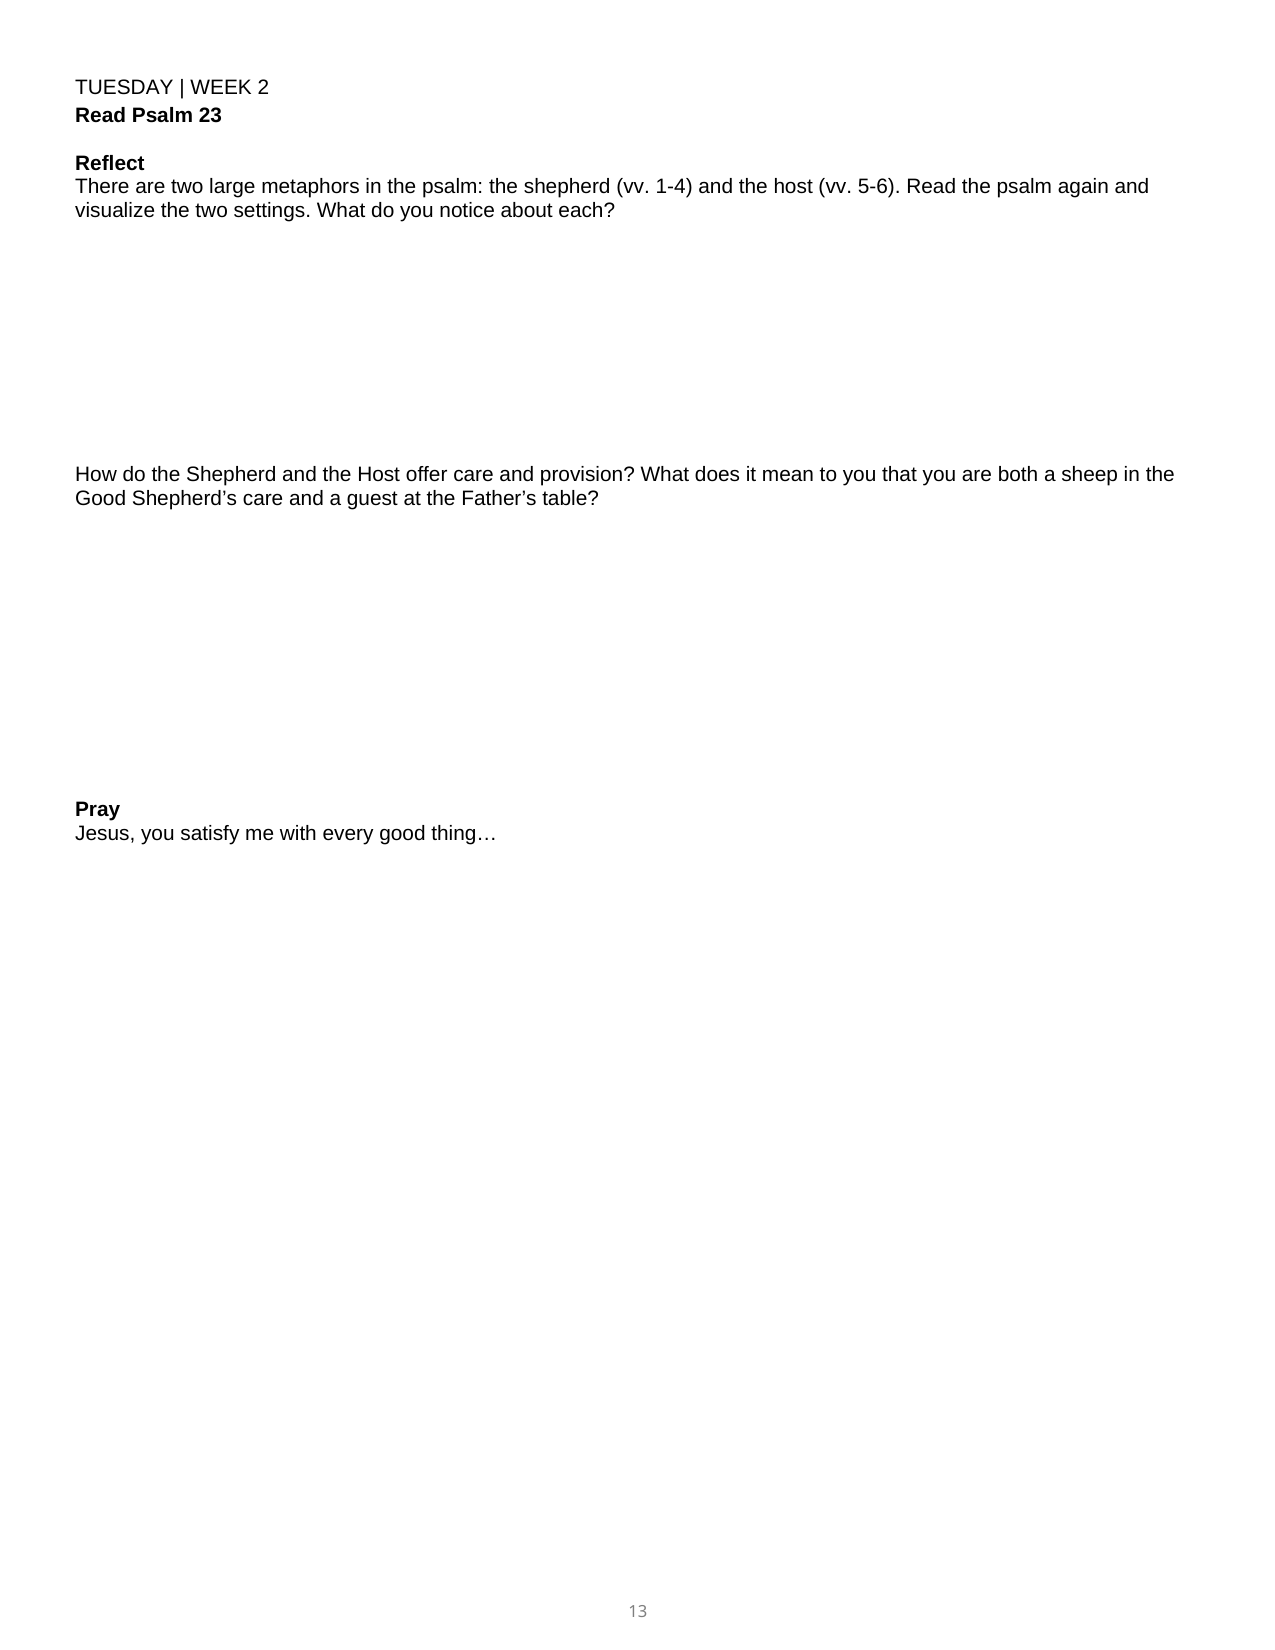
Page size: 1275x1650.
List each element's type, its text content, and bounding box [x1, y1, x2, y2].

text Read Psalm 23 [75, 102, 1200, 126]
text TUESDAY | WEEK 2 [75, 75, 1200, 99]
text Reflect [75, 150, 1200, 174]
text There are two large metaphors in the psalm: the shepherd (vv. 1-4) and the host (vv. 5-6). Read the psalm again and visualize the two settings. What do you notice about each? [75, 174, 1200, 222]
text Jesus, you satisfy me with every good thing… [75, 821, 1200, 845]
text Pray [75, 797, 1200, 821]
text How do the Shepherd and the Host offer care and provision? What does it mean to you that you are both a sheep in the Good Shepherd’s care and a guest at the Father’s table? [75, 462, 1200, 510]
